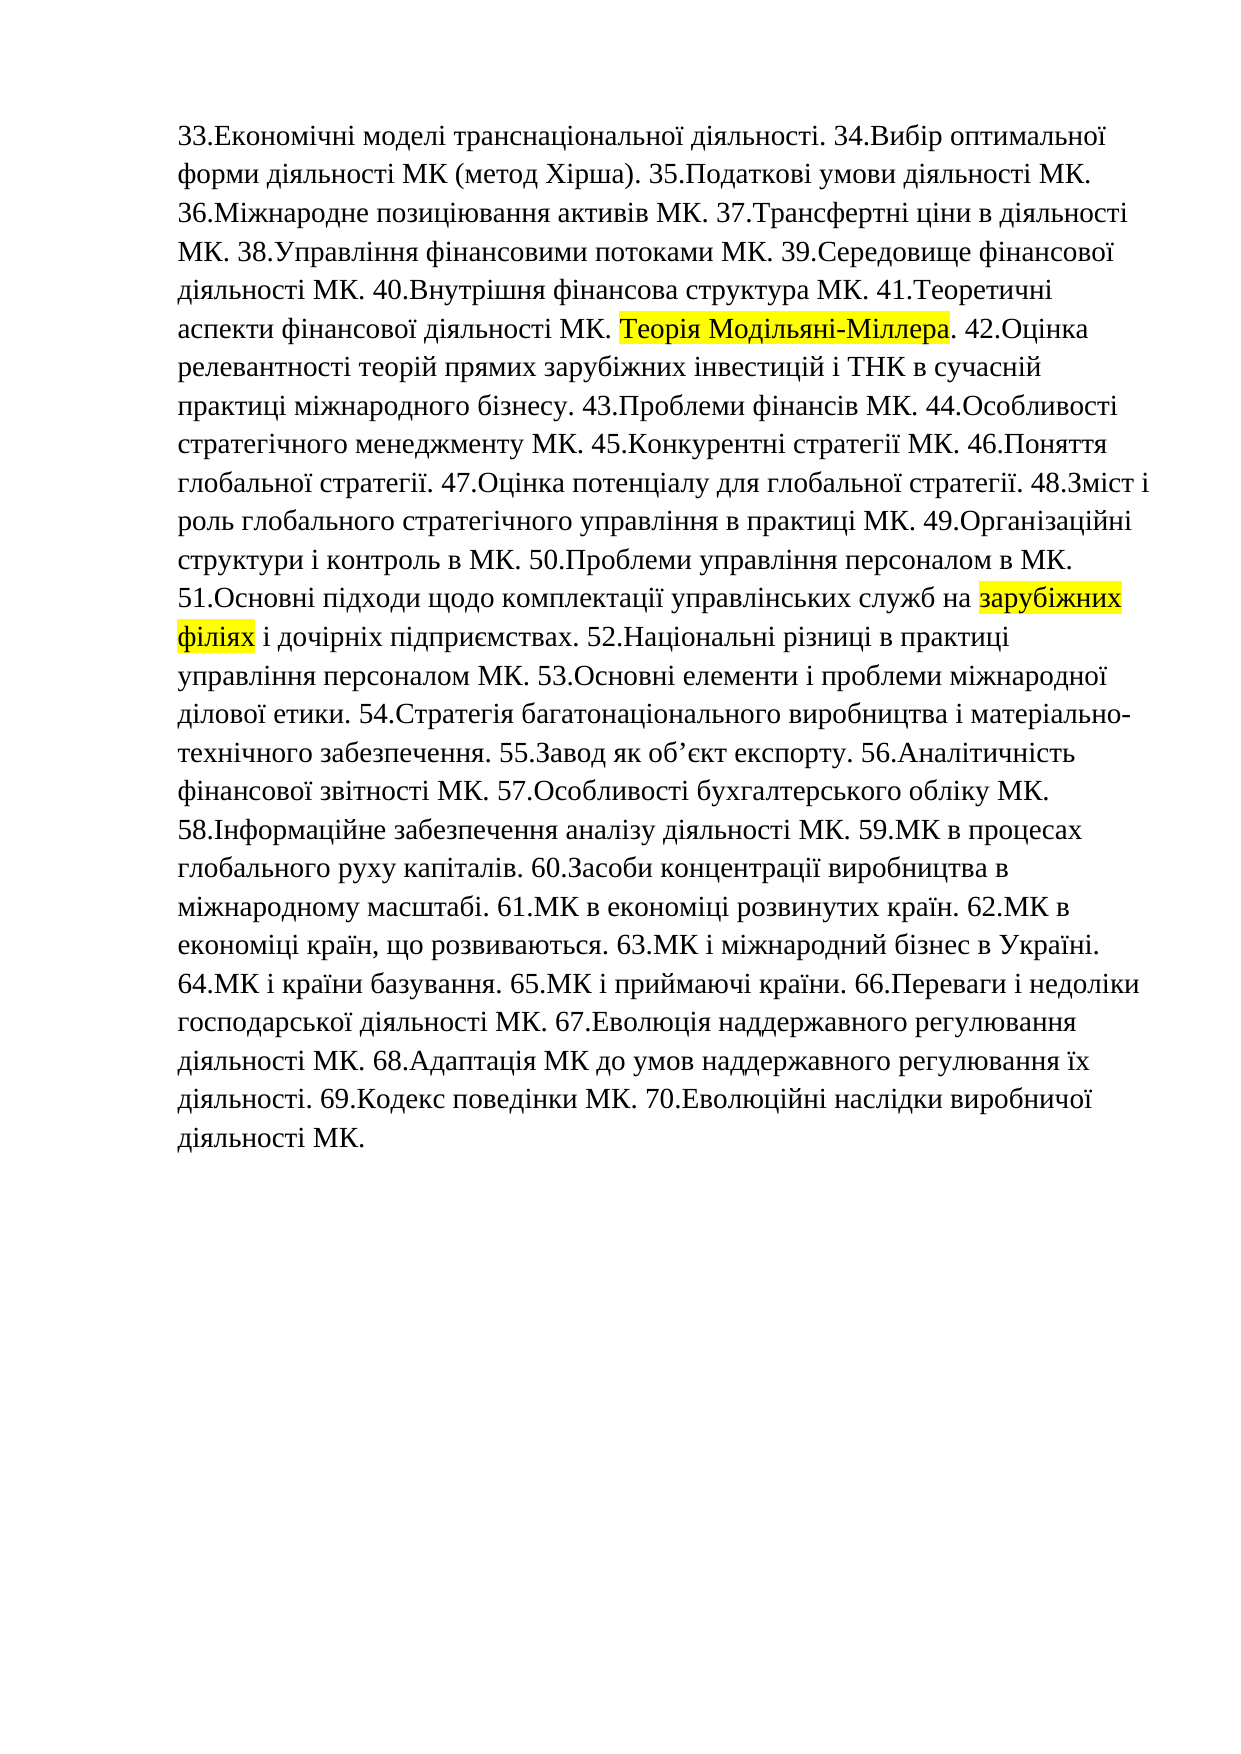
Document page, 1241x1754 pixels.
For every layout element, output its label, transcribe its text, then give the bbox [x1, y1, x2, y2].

text 33.Економічні моделі транснаціональної діяльності. 34.Вибір оптимальної форми діяльності МК (метод Хірша). 35.Податкові умови діяльності МК. 36.Міжнародне позиціювання активів МК. 37.Трансфертні ціни в діяльності МК. 38.Управління фінансовими потоками МК. 39.Середовище фінансової діяльності МК. 40.Внутрішня фінансова структура МК. 41.Теоретичні аспекти фінансової діяльності МК. Теорія Модільяні-Міллера. 42.Оцінка релевантності теорій прямих зарубіжних інвестицій і ТНК в сучасній практиці міжнародного бізнесу. 43.Проблеми фінансів МК. 44.Особливості стратегічного менеджменту МК. 45.Конкурентні стратегії МК. 46.Поняття глобальної стратегії. 47.Оцінка потенціалу для глобальної стратегії. 48.Зміст і роль глобального стратегічного управління в практиці МК. 49.Організаційні структури і контроль в МК. 50.Проблеми управління персоналом в МК. 51.Основні підходи щодо комплектації управлінських служб на зарубіжних філіях і дочірніх підприємствах. 52.Національні різниці в практиці управління персоналом МК. 53.Основні елементи і проблеми міжнародної ділової етики. 54.Стратегія багатонаціонального виробництва і матеріально-технічного забезпечення. 55.Завод як об’єкт експорту. 56.Аналітичність фінансової звітності МК. 57.Особливості бухгалтерського обліку МК. 58.Інформаційне забезпечення аналізу діяльності МК. 59.МК в процесах глобального руху капіталів. 60.Засоби концентрації виробництва в міжнародному масштабі. 61.МК в економіці розвинутих країн. 62.МК в економіці країн, що розвиваються. 63.МК і міжнародний бізнес в Україні. 64.МК і країни базування. 65.МК і приймаючі країни. 66.Переваги і недоліки господарської діяльності МК. 67.Еволюція наддержавного регулювання діяльності МК. 68.Адаптація МК до умов наддержавного регулювання їх діяльності. 69.Кодекс поведінки МК. 70.Еволюційні наслідки виробничої діяльності МК. [177, 118, 1152, 1154]
